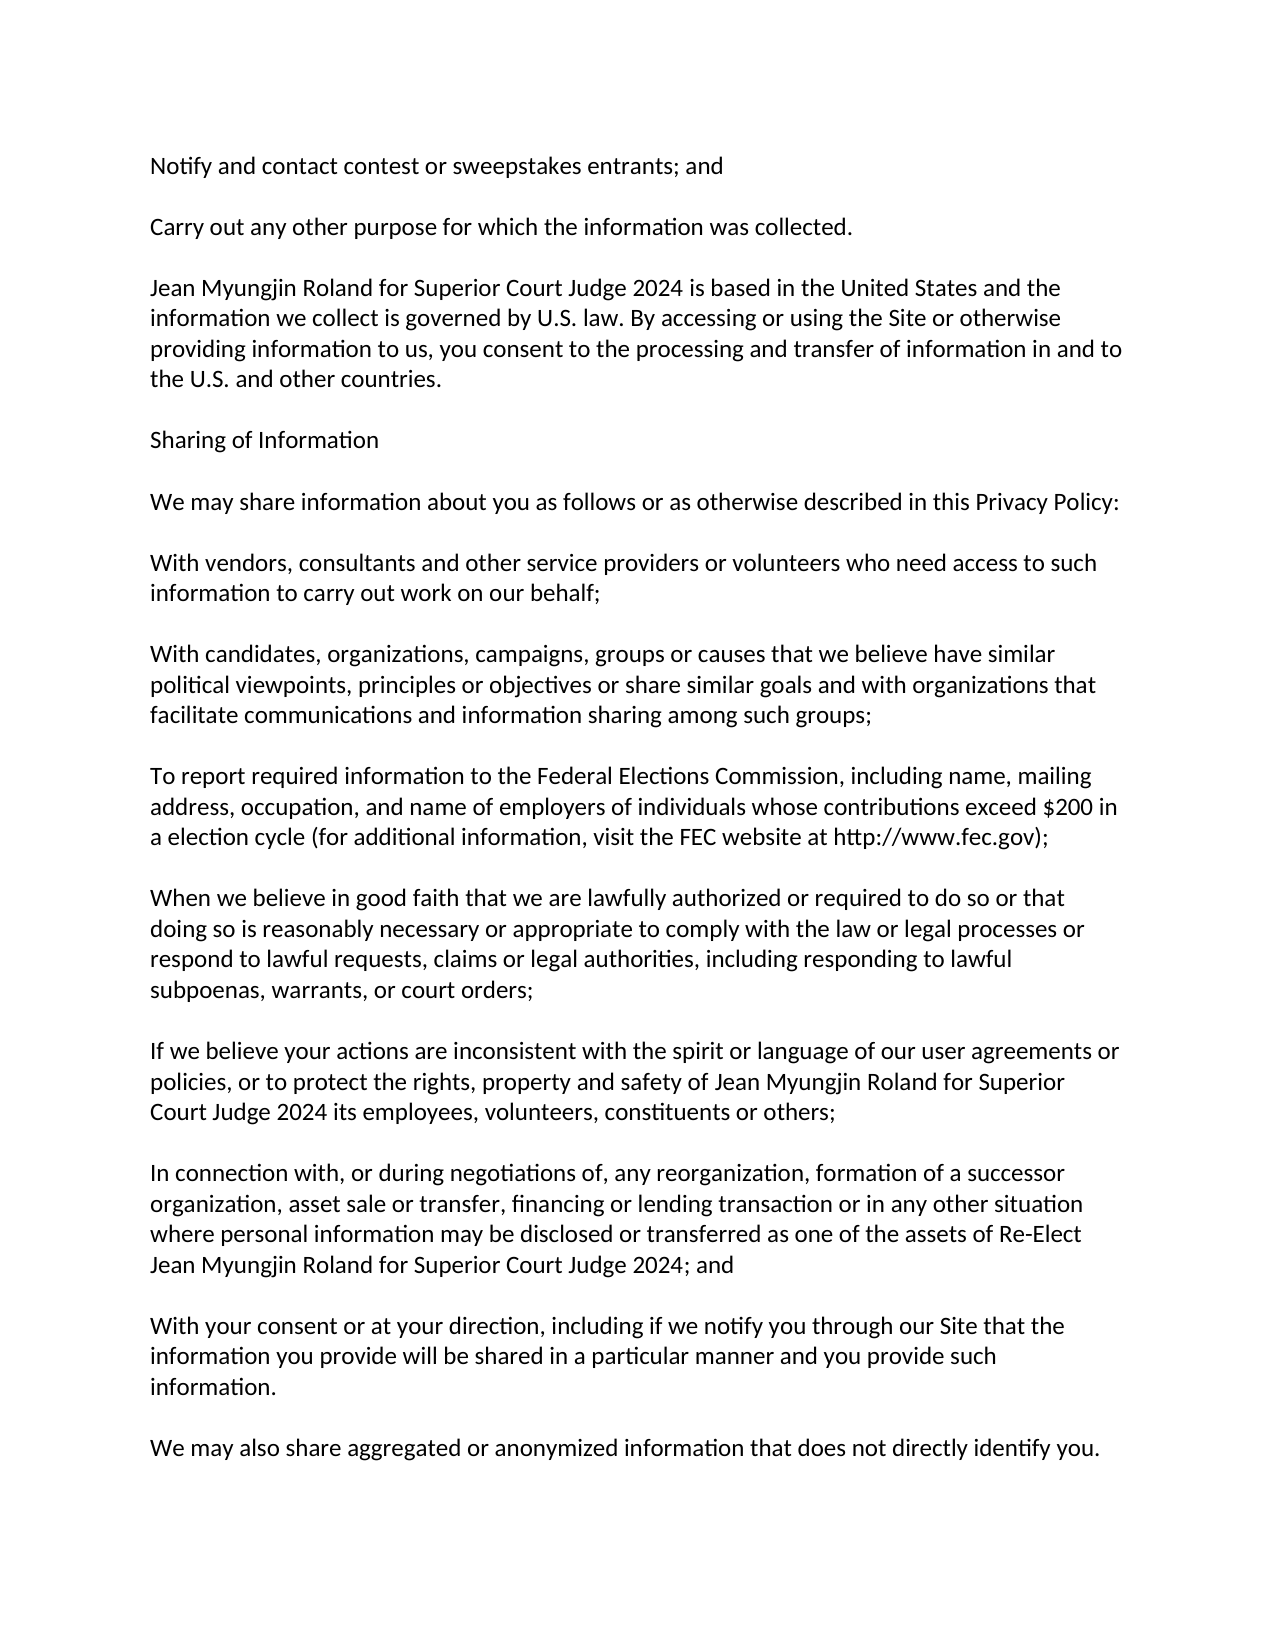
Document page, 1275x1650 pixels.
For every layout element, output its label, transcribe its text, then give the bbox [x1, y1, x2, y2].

text We may share information about you as follows or as otherwise described in this Privacy Policy: [150, 486, 1125, 516]
text When we believe in good faith that we are lawfully authorized or required to do so or that doing so is reasonably necessary or appropriate to comply with the law or legal processes or respond to lawful requests, claims or legal authorities, including responding to lawful subpoenas, warrants, or court orders; [150, 882, 1125, 1004]
text Jean Myungjin Roland for Superior Court Judge 2024 is based in the United States and the information we collect is governed by U.S. law. By accessing or using the Site or otherwise providing information to us, you consent to the processing and transfer of information in and to the U.S. and other countries. [150, 272, 1125, 394]
text To report required information to the Federal Elections Commission, including name, mailing address, occupation, and name of employers of individuals whose contributions exceed $200 in a election cycle (for additional information, visit the FEC website at http://www.fec.gov); [150, 760, 1125, 852]
text With your consent or at your direction, including if we notify you through our Site that the information you provide will be shared in a particular manner and you provide such information. [150, 1310, 1125, 1401]
text With candidates, organizations, campaigns, groups or causes that we believe have similar political viewpoints, principles or objectives or share similar goals and with organizations that facilitate communications and information sharing among such groups; [150, 638, 1125, 730]
text Notify and contact contest or sweepstakes entrants; and [150, 150, 1125, 181]
text If we believe your actions are inconsistent with the spirit or language of our user agreements or policies, or to protect the rights, property and safety of Jean Myungjin Roland for Superior Court Judge 2024 its employees, volunteers, constituents or others; [150, 1035, 1125, 1127]
text In connection with, or during negotiations of, any reorganization, formation of a successor organization, asset sale or transfer, financing or lending transaction or in any other situation where personal information may be disclosed or transferred as one of the assets of Re-Elect Jean Myungjin Roland for Superior Court Judge 2024; and [150, 1157, 1125, 1279]
text We may also share aggregated or anonymized information that does not directly identify you. [150, 1432, 1125, 1462]
text Sharing of Information [150, 425, 1125, 455]
text Carry out any other purpose for which the information was collected. [150, 211, 1125, 242]
text With vendors, consultants and other service providers or volunteers who need access to such information to carry out work on our behalf; [150, 547, 1125, 608]
